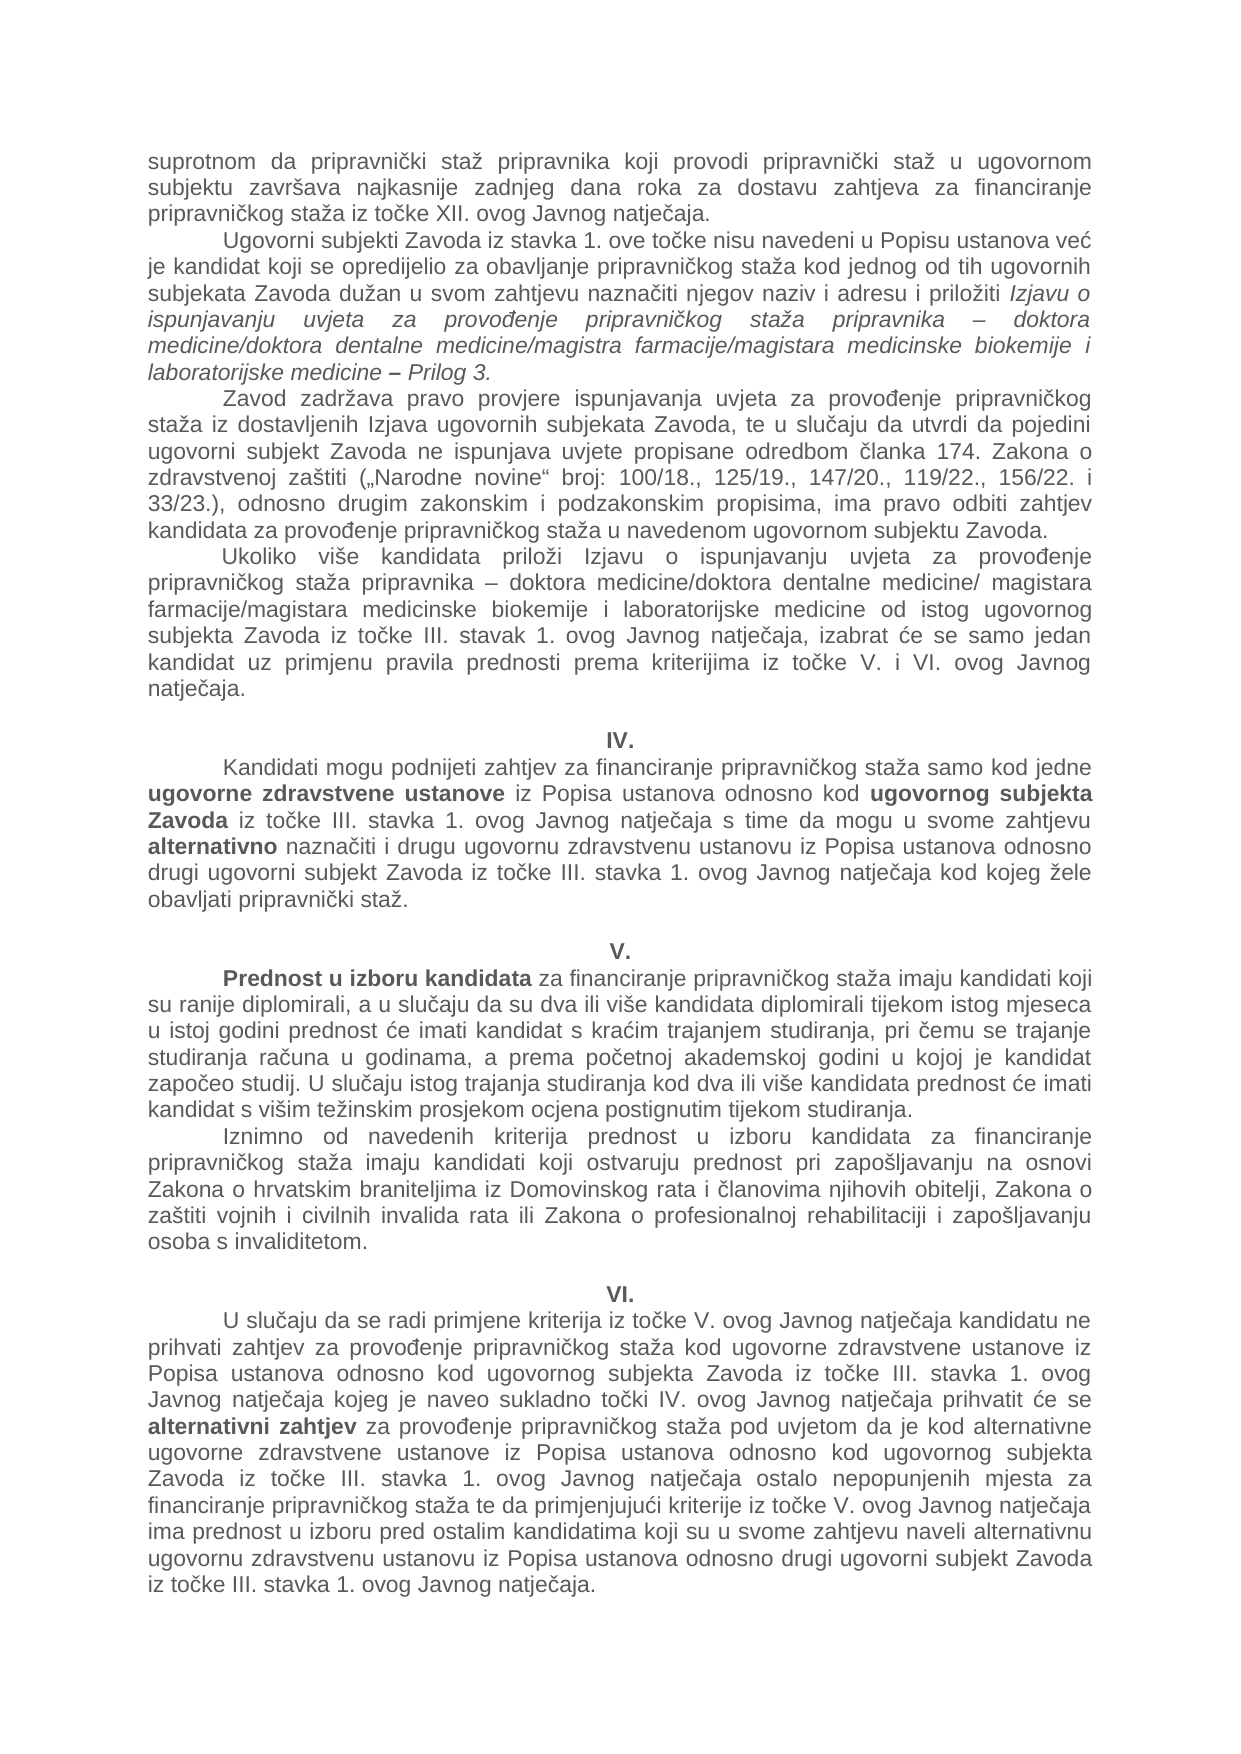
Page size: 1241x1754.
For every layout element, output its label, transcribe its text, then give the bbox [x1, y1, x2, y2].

text Iznimno od navedenih kriterija prednost u izboru kandidata za financiranje pripravničkog staža imaju kandidati koji ostvaruju prednost pri zapošljavanju na osnovi Zakona o hrvatskim braniteljima iz Domovinskog rata i članovima njihovih obitelji, Zakona o zaštiti vojnih i civilnih invalida rata ili Zakona o profesionalnoj rehabilitaciji i zapošljavanju osoba s invaliditetom. [148, 1123, 1092, 1254]
text V. [148, 938, 1092, 965]
text Ugovorni subjekti Zavoda iz stavka 1. ove točke nisu navedeni u Popisu ustanova već je kandidat koji se opredijelio za obavljanje pripravničkog staža kod jednog od tih ugovornih subjekata Zavoda dužan u svom zahtjevu naznačiti njegov naziv i adresu i priložiti Izjavu o ispunjavanju uvjeta za provođenje pripravničkog staža pripravnika – doktora medicine/doktora dentalne medicine/magistra farmacije/magistara medicinske biokemije i laboratorijske medicine – Prilog 3. [148, 227, 1092, 385]
text U slučaju da se radi primjene kriterija iz točke V. ovog Javnog natječaja kandidatu ne prihvati zahtjev za provođenje pripravničkog staža kod ugovorne zdravstvene ustanove iz Popisa ustanova odnosno kod ugovornog subjekta Zavoda iz točke III. stavka 1. ovog Javnog natječaja kojeg je naveo sukladno točki IV. ovog Javnog natječaja prihvatit će se alternativni zahtjev za provođenje pripravničkog staža pod uvjetom da je kod alternativne ugovorne zdravstvene ustanove iz Popisa ustanova odnosno kod ugovornog subjekta Zavoda iz točke III. stavka 1. ovog Javnog natječaja ostalo nepopunjenih mjesta za financiranje pripravničkog staža te da primjenjujući kriterije iz točke V. ovog Javnog natječaja ima prednost u izboru pred ostalim kandidatima koji su u svome zahtjevu naveli alternativnu ugovornu zdravstvenu ustanovu iz Popisa ustanova odnosno drugi ugovorni subjekt Zavoda iz točke III. stavka 1. ovog Javnog natječaja. [148, 1307, 1092, 1597]
text Kandidati mogu podnijeti zahtjev za financiranje pripravničkog staža samo kod jedne ugovorne zdravstvene ustanove iz Popisa ustanova odnosno kod ugovornog subjekta Zavoda iz točke III. stavka 1. ovog Javnog natječaja s time da mogu u svome zahtjevu alternativno naznačiti i drugu ugovornu zdravstvenu ustanovu iz Popisa ustanova odnosno drugi ugovorni subjekt Zavoda iz točke III. stavka 1. ovog Javnog natječaja kod kojeg žele obavljati pripravnički staž. [148, 754, 1092, 912]
text Prednost u izboru kandidata za financiranje pripravničkog staža imaju kandidati koji su ranije diplomirali, a u slučaju da su dva ili više kandidata diplomirali tijekom istog mjeseca u istoj godini prednost će imati kandidat s kraćim trajanjem studiranja, pri čemu se trajanje studiranja računa u godinama, a prema početnoj akademskoj godini u kojoj je kandidat započeo studij. U slučaju istog trajanja studiranja kod dva ili više kandidata prednost će imati kandidat s višim težinskim prosjekom ocjena postignutim tijekom studiranja. [148, 965, 1092, 1123]
text IV. [148, 727, 1092, 754]
text Ukoliko više kandidata priloži Izjavu o ispunjavanju uvjeta za provođenje pripravničkog staža pripravnika – doktora medicine/doktora dentalne medicine/ magistara farmacije/magistara medicinske biokemije i laboratorijske medicine od istog ugovornog subjekta Zavoda iz točke III. stavak 1. ovog Javnog natječaja, izabrat će se samo jedan kandidat uz primjenu pravila prednosti prema kriterijima iz točke V. i VI. ovog Javnog natječaja. [148, 543, 1092, 701]
text VI. [148, 1281, 1092, 1307]
text Zavod zadržava pravo provjere ispunjavanja uvjeta za provođenje pripravničkog staža iz dostavljenih Izjava ugovornih subjekata Zavoda, te u slučaju da utvrdi da pojedini ugovorni subjekt Zavoda ne ispunjava uvjete propisane odredbom članka 174. Zakona o zdravstvenoj zaštiti („Narodne novine“ broj: 100/18., 125/19., 147/20., 119/22., 156/22. i 33/23.), odnosno drugim zakonskim i podzakonskim propisima, ima pravo odbiti zahtjev kandidata za provođenje pripravničkog staža u navedenom ugovornom subjektu Zavoda. [148, 385, 1092, 543]
